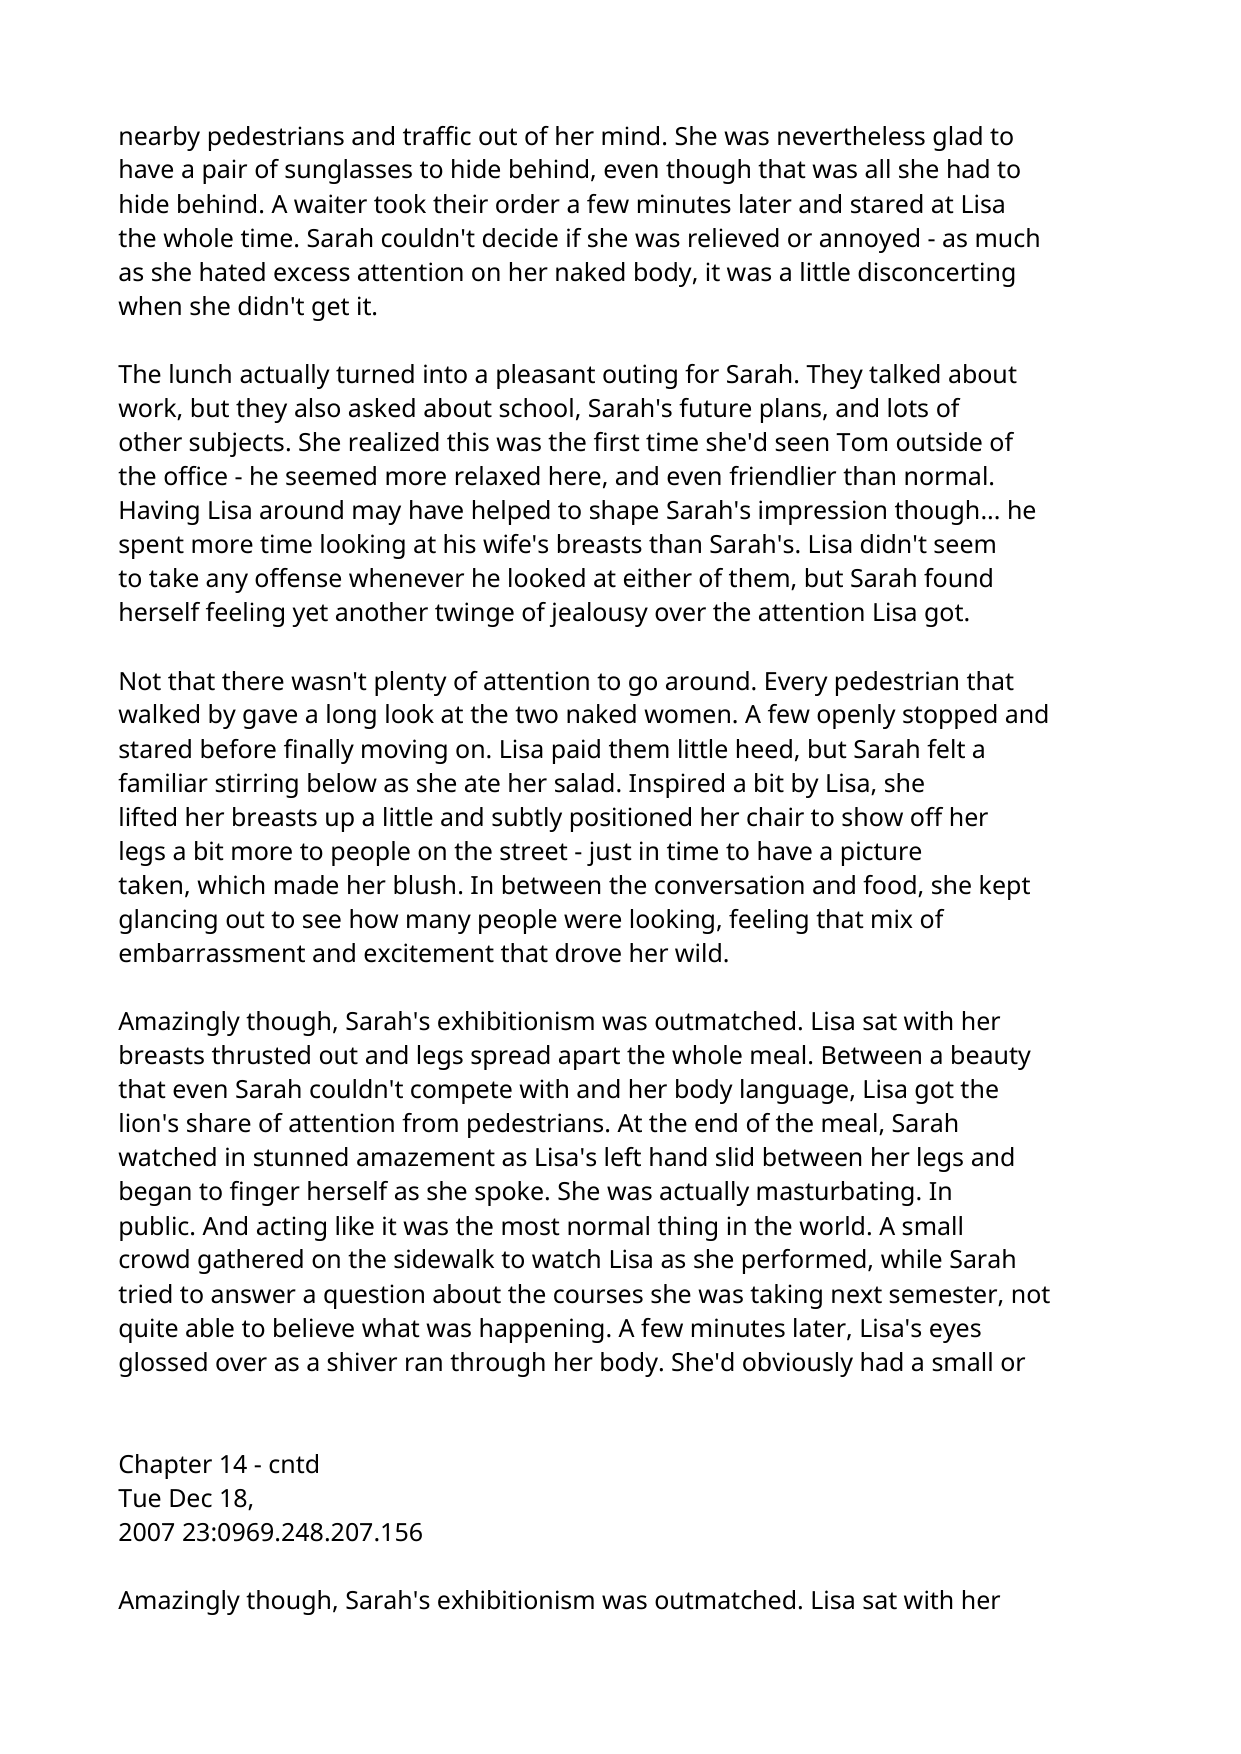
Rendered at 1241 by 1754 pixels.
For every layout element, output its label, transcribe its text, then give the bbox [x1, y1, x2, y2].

text watched in stunned amazement as Lisa's left hand slid between her legs and [118, 1140, 1122, 1174]
text walked by gave a long look at the two naked women. A few openly stopped and [118, 697, 1122, 731]
text legs a bit more to people on the street - just in time to have a picture [118, 833, 1122, 867]
text the whole time. Sarah couldn't decide if she was relieved or annoyed - as much [118, 220, 1122, 254]
text other subjects. She realized this was the first time she'd seen Tom outside of [118, 425, 1122, 459]
text public. And acting like it was the most normal thing in the world. A small [118, 1208, 1122, 1242]
text glossed over as a shiver ran through her body. She'd obviously had a small or [118, 1344, 1122, 1378]
text familiar stirring below as she ate her salad. Inspired a bit by Lisa, she [118, 765, 1122, 799]
text the office - he seemed more relaxed here, and even friendlier than normal. [118, 459, 1122, 493]
text herself feeling yet another twinge of jealousy over the attention Lisa got. [118, 595, 1122, 629]
text Having Lisa around may have helped to shape Sarah's impression though... he [118, 493, 1122, 527]
text tried to answer a question about the courses she was taking next semester, not [118, 1276, 1122, 1310]
text when she didn't get it. [118, 288, 1122, 322]
text hide behind. A waiter took their order a few minutes later and stared at Lisa [118, 186, 1122, 220]
text Amazingly though, Sarah's exhibitionism was outmatched. Lisa sat with her [118, 1004, 1122, 1038]
text nearby pedestrians and traffic out of her mind. She was nevertheless glad to [118, 118, 1122, 152]
text taken, which made her blush. In between the conversation and food, she kept [118, 867, 1122, 902]
text work, but they also asked about school, Sarah's future plans, and lots of [118, 391, 1122, 425]
text 2007 23:0969.248.207.156 [118, 1515, 1122, 1549]
text Chapter 14 - cntd [118, 1447, 1122, 1481]
text began to finger herself as she spoke. She was actually masturbating. In [118, 1174, 1122, 1208]
text quite able to believe what was happening. A few minutes later, Lisa's eyes [118, 1310, 1122, 1344]
text glancing out to see how many people were looking, feeling that mix of [118, 902, 1122, 936]
text breasts thrusted out and legs spread apart the whole meal. Between a beauty [118, 1038, 1122, 1072]
text The lunch actually turned into a pleasant outing for Sarah. They talked about [118, 357, 1122, 391]
text crowd gathered on the sidewalk to watch Lisa as she performed, while Sarah [118, 1242, 1122, 1276]
text that even Sarah couldn't compete with and her body language, Lisa got the [118, 1072, 1122, 1106]
text as she hated excess attention on her naked body, it was a little disconcerting [118, 254, 1122, 288]
text to take any offense whenever he looked at either of them, but Sarah found [118, 561, 1122, 595]
text spent more time looking at his wife's breasts than Sarah's. Lisa didn't seem [118, 527, 1122, 561]
text Tue Dec 18, [118, 1481, 1122, 1515]
text Not that there wasn't plenty of attention to go around. Every pedestrian that [118, 663, 1122, 697]
text have a pair of sunglasses to hide behind, even though that was all she had to [118, 152, 1122, 186]
text embarrassment and excitement that drove her wild. [118, 936, 1122, 970]
text lion's share of attention from pedestrians. At the end of the meal, Sarah [118, 1106, 1122, 1140]
text lifted her breasts up a little and subtly positioned her chair to show off her [118, 799, 1122, 833]
text stared before finally moving on. Lisa paid them little heed, but Sarah felt a [118, 731, 1122, 765]
text Amazingly though, Sarah's exhibitionism was outmatched. Lisa sat with her [118, 1583, 1122, 1617]
